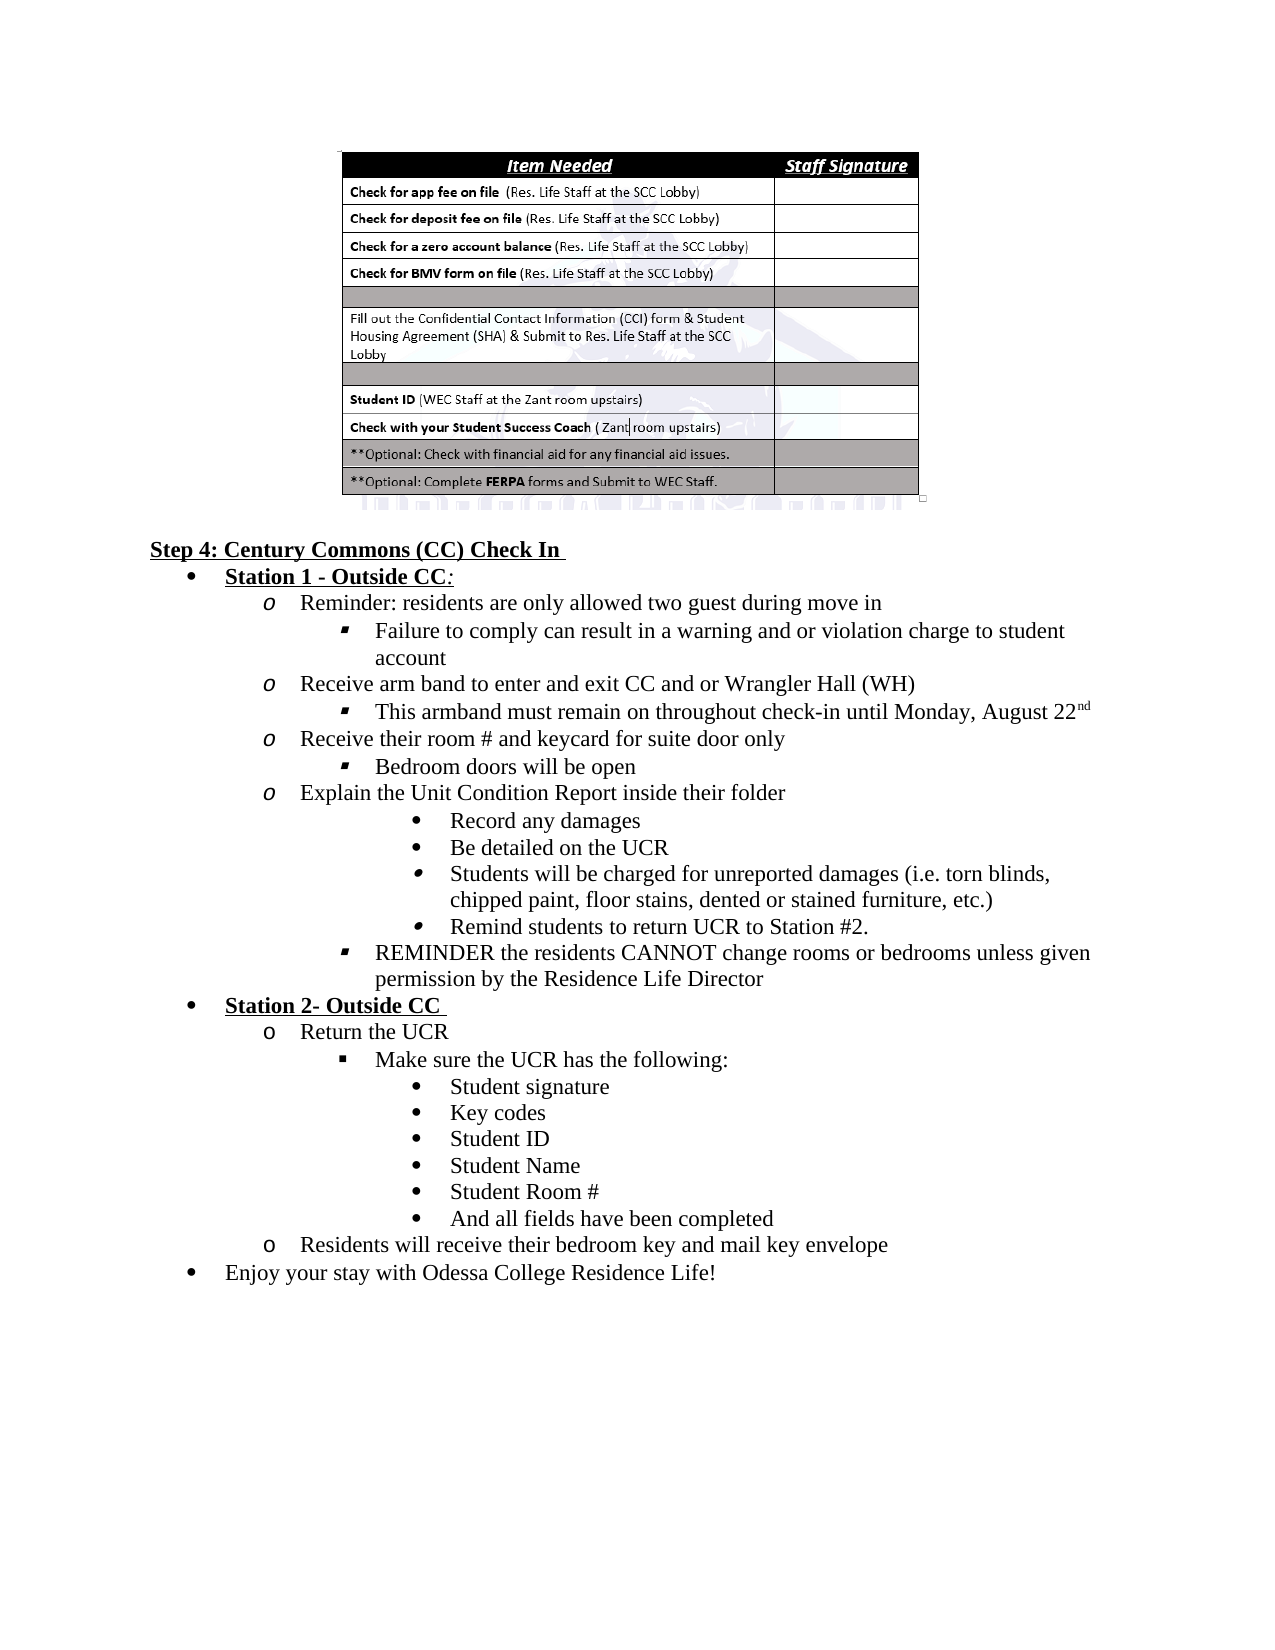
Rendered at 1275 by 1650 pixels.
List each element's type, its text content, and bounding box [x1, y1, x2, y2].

picture [337, 150, 939, 510]
list Return the UCR [262, 1018, 1125, 1046]
list Student signature [412, 1073, 1125, 1099]
list Record any damages [412, 807, 1125, 834]
list Be detailed on the UCR [412, 834, 1125, 860]
list Make sure the UCR has the following: [337, 1046, 1125, 1073]
list Key codes [412, 1099, 1125, 1126]
text Step 4: Century Commons (CC) Check In [150, 536, 1125, 563]
list Reminder: residents are only allowed two guest during move in [262, 589, 1125, 617]
list Remind students to return UCR to Station #2. [412, 913, 1125, 939]
list Student Name [412, 1152, 1125, 1178]
list Student ID [412, 1126, 1125, 1152]
list Student Room # [412, 1178, 1125, 1204]
list Receive arm band to enter and exit CC and or Wrangler Hall (WH) [262, 670, 1125, 698]
list Students will be charged for unreported damages (i.e. torn blinds, chipped paint, floor stains, dented or stained furniture, etc.) [412, 860, 1125, 913]
list Station 1 - Outside CC: [187, 563, 1125, 589]
list Receive their room # and keycard for suite door only [262, 724, 1125, 753]
list Failure to comply can result in a warning and or violation charge to student account [337, 617, 1125, 670]
list Enjoy your stay with Odessa College Residence Life! [187, 1259, 1125, 1286]
list Bedroom doors will be open [337, 753, 1125, 779]
list Residents will receive their bedroom key and mail key envelope [262, 1231, 1125, 1259]
list And all fields have been completed [412, 1204, 1125, 1231]
list This armband must remain on throughout check-in until Monday, August 22nd [337, 698, 1125, 724]
list REMINDER the residents CANNOT change rooms or bedrooms unless given permission by the Residence Life Director [337, 939, 1125, 992]
list Station 2- Outside CC [187, 992, 1125, 1018]
list Explain the Unit Condition Report inside their folder [262, 779, 1125, 807]
